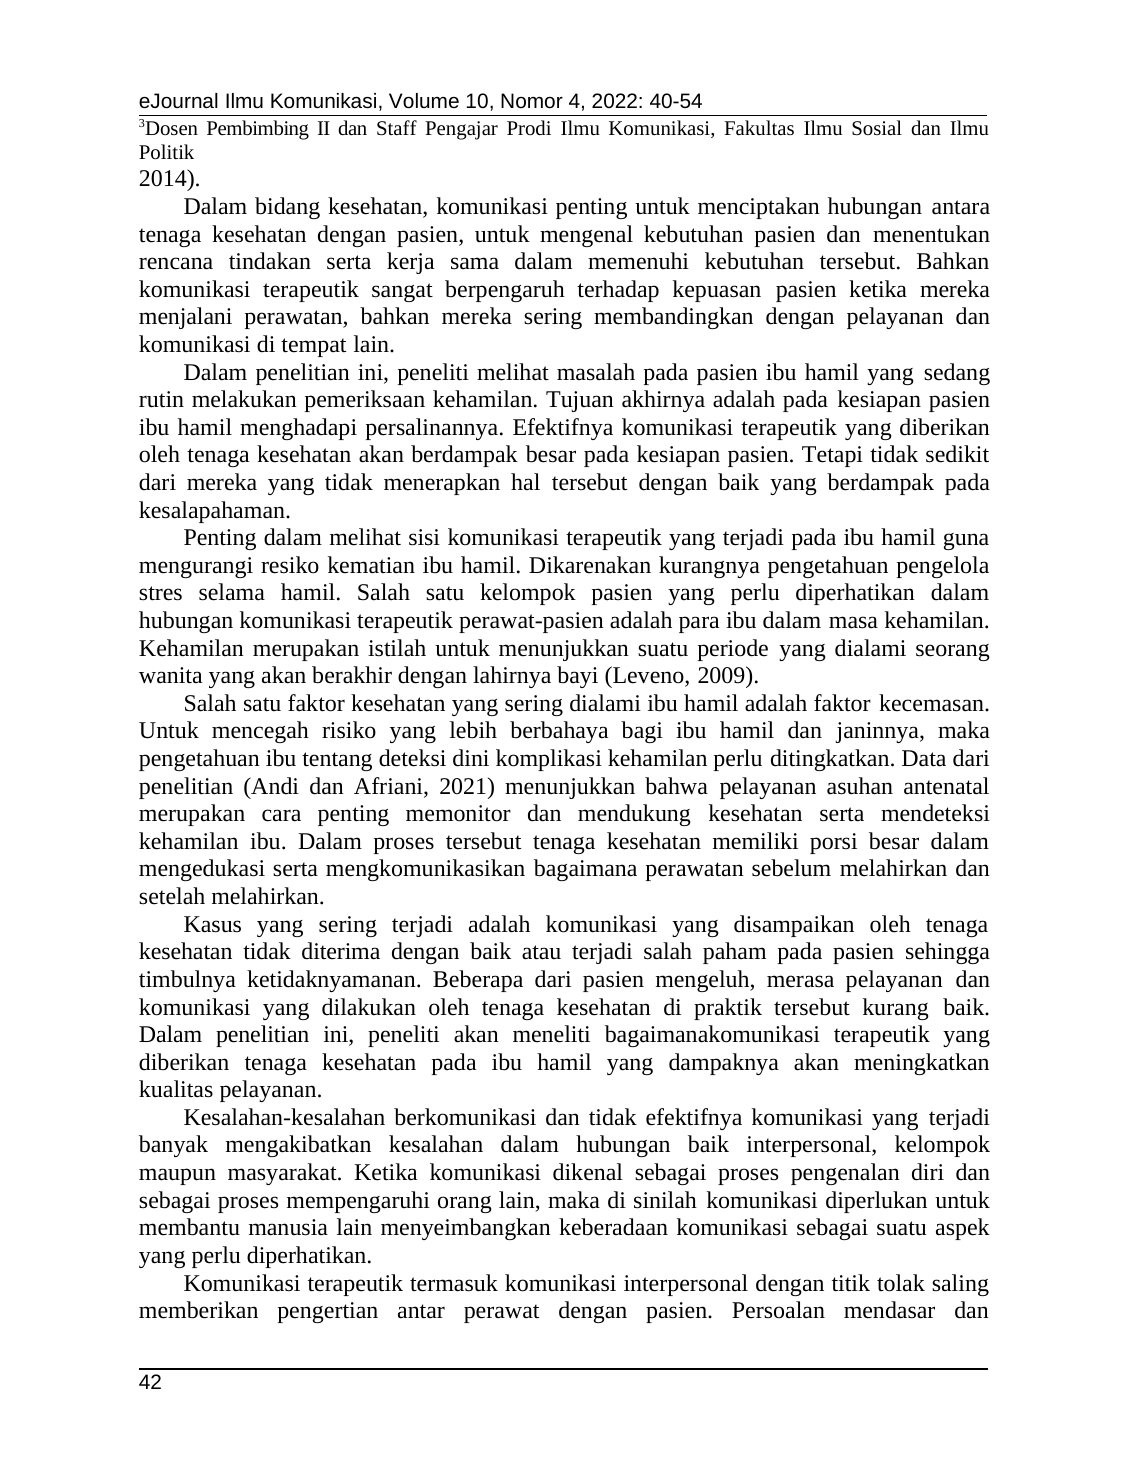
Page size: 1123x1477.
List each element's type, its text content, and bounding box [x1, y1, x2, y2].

text Salah satu faktor kesehatan yang sering dialami ibu hamil adalah faktor kecemasan. Untuk mencegah risiko yang lebih berbahaya bagi ibu hamil dan janinnya, maka pengetahuan ibu tentang deteksi dini komplikasi kehamilan perlu ditingkatkan. Data dari penelitian (Andi dan Afriani, 2021) menunjukkan bahwa pelayanan asuhan antenatal merupakan cara penting memonitor dan mendukung kesehatan serta mendeteksi kehamilan ibu. Dalam proses tersebut tenaga kesehatan memiliki porsi besar dalam mengedukasi serta mengkomunikasikan bagaimana perawatan sebelum melahirkan dan setelah melahirkan. [139, 689, 990, 910]
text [139, 1268, 990, 1324]
text Dalam bidang kesehatan, komunikasi penting untuk menciptakan hubungan antara tenaga kesehatan dengan pasien, untuk mengenal kebutuhan pasien dan menentukan rencana tindakan serta kerja sama dalam memenuhi kebutuhan tersebut. Bahkan komunikasi terapeutik sangat berpengaruh terhadap kepuasan pasien ketika mereka menjalani perawatan, bahkan mereka sering membandingkan dengan pelayanan dan komunikasi di tempat lain. [139, 192, 990, 358]
text 3Dosen Pembimbing II dan Staff Pengajar Prodi Ilmu Komunikasi, Fakultas Ilmu Sosial dan Ilmu Politik [139, 116, 989, 164]
text 2014). [139, 164, 990, 192]
text Penting dalam melihat sisi komunikasi terapeutik yang terjadi pada ibu hamil guna mengurangi resiko kematian ibu hamil. Dikarenakan kurangnya pengetahuan pengelola stres selama hamil. Salah satu kelompok pasien yang perlu diperhatikan dalam hubungan komunikasi terapeutik perawat-pasien adalah para ibu dalam masa kehamilan. Kehamilan merupakan istilah untuk menunjukkan suatu periode yang dialami seorang wanita yang akan berakhir dengan lahirnya bayi (Leveno, 2009). [139, 523, 990, 689]
text Kesalahan-kesalahan berkomunikasi dan tidak efektifnya komunikasi yang terjadi banyak mengakibatkan kesalahan dalam hubungan baik interpersonal, kelompok maupun masyarakat. Ketika komunikasi dikenal sebagai proses pengenalan diri dan sebagai proses mempengaruhi orang lain, maka di sinilah komunikasi diperlukan untuk membantu manusia lain menyeimbangkan keberadaan komunikasi sebagai suatu aspek yang perlu diperhatikan. [139, 1103, 990, 1268]
text Kasus yang sering terjadi adalah komunikasi yang disampaikan oleh tenaga kesehatan tidak diterima dengan baik atau terjadi salah paham pada pasien sehingga timbulnya ketidaknyamanan. Beberapa dari pasien mengeluh, merasa pelayanan dan komunikasi yang dilakukan oleh tenaga kesehatan di praktik tersebut kurang baik. Dalam penelitian ini, peneliti akan meneliti bagaimanakomunikasi terapeutik yang diberikan tenaga kesehatan pada ibu hamil yang dampaknya akan meningkatkan kualitas pelayanan. [139, 910, 990, 1103]
text Dalam penelitian ini, peneliti melihat masalah pada pasien ibu hamil yang sedang rutin melakukan pemeriksaan kehamilan. Tujuan akhirnya adalah pada kesiapan pasien ibu hamil menghadapi persalinannya. Efektifnya komunikasi terapeutik yang diberikan oleh tenaga kesehatan akan berdampak besar pada kesiapan pasien. Tetapi tidak sedikit dari mereka yang tidak menerapkan hal tersebut dengan baik yang berdampak pada kesalapahaman. [139, 358, 990, 523]
